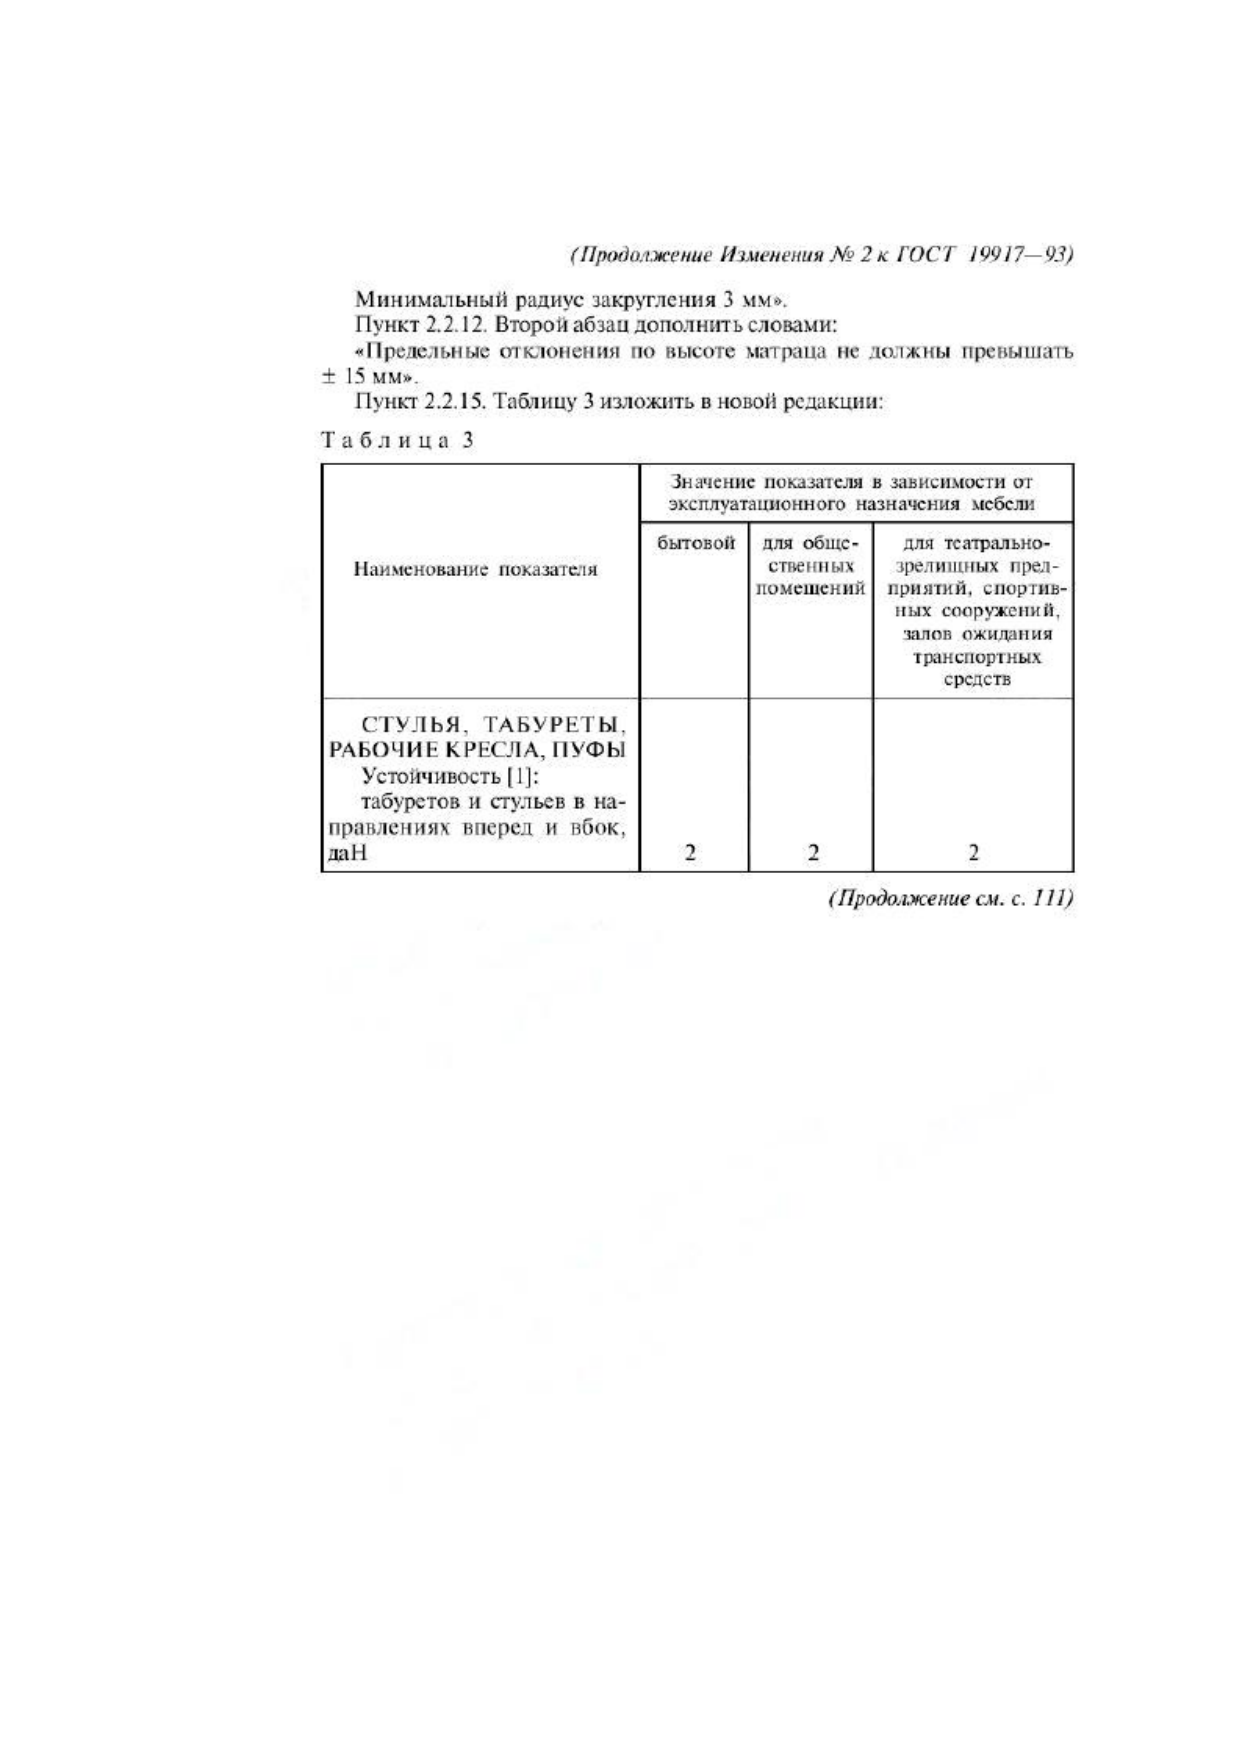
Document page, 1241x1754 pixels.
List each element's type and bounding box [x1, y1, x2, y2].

picture [177, 118, 1210, 1581]
